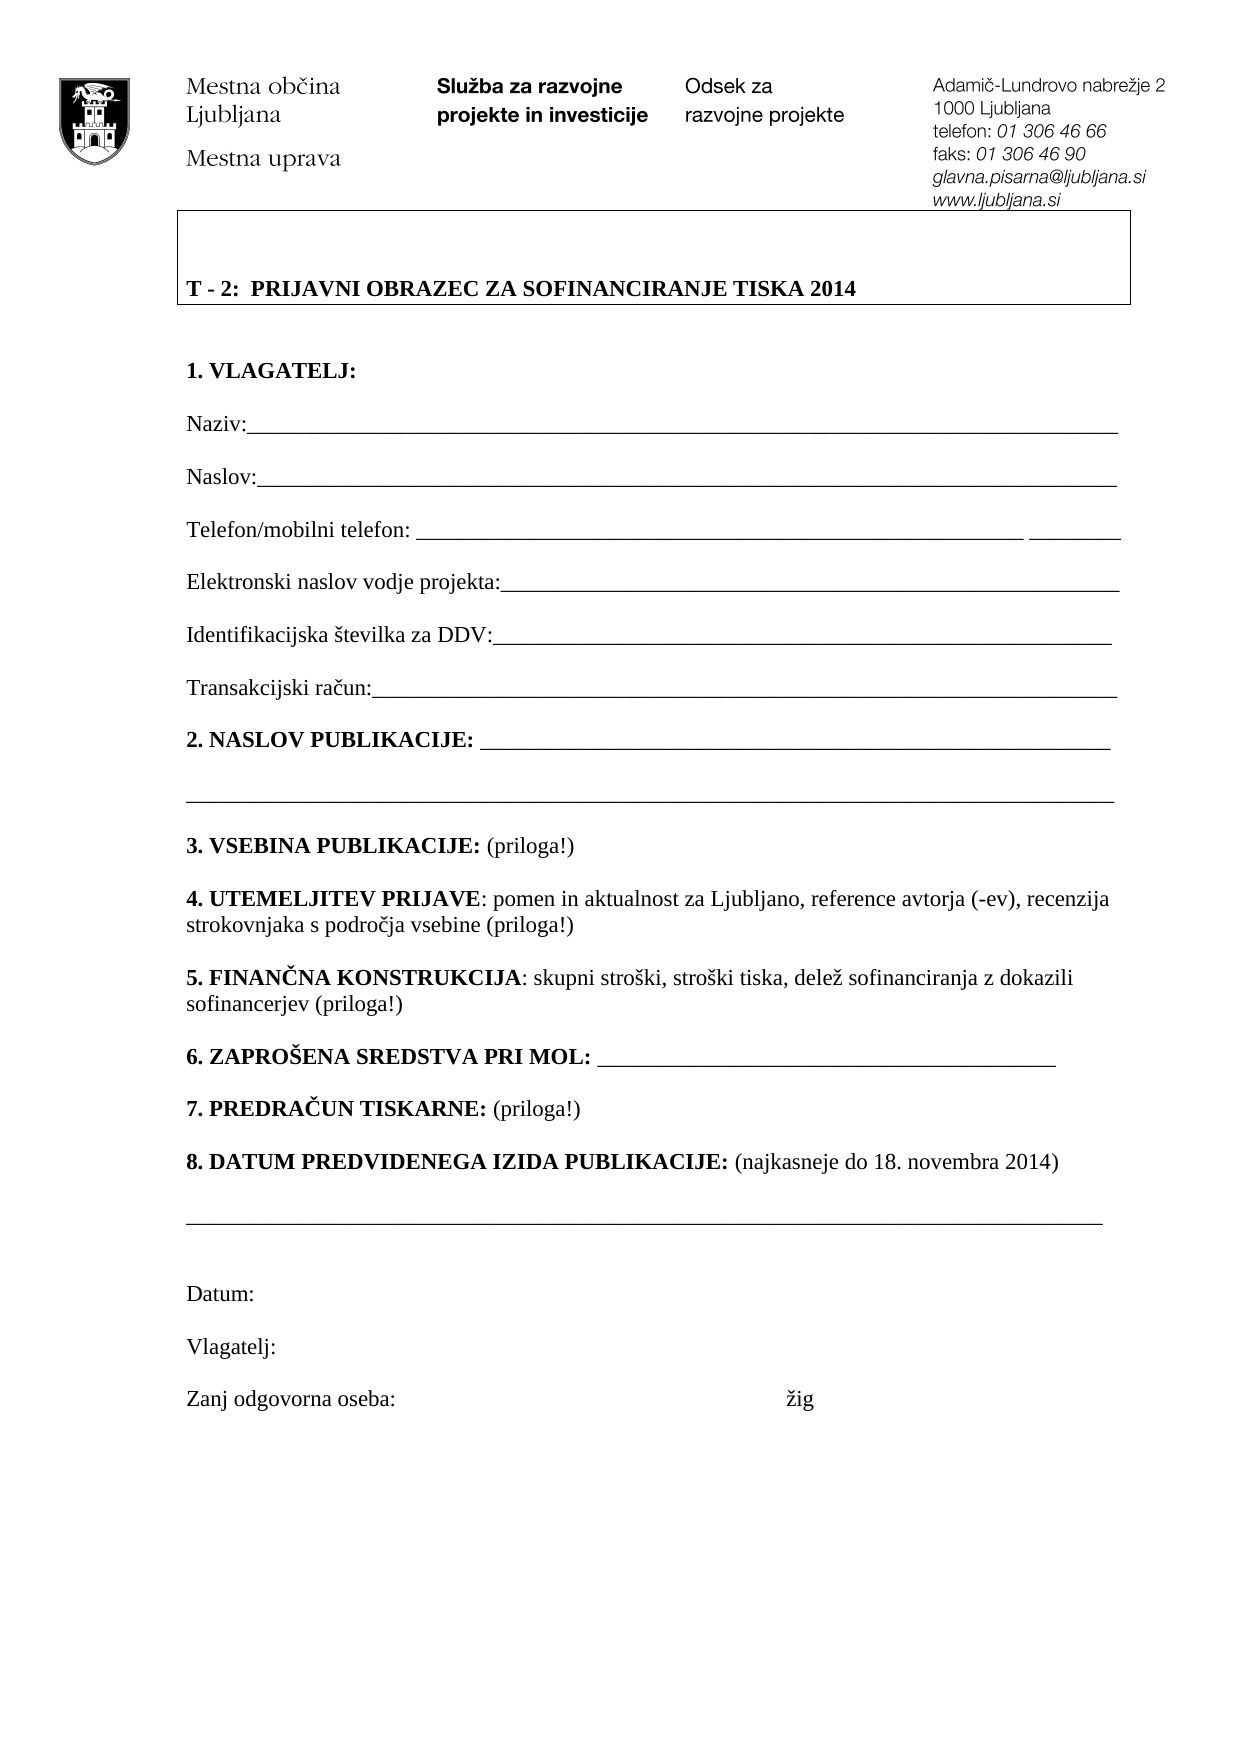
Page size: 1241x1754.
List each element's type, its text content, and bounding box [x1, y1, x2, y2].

text Elektronski naslov vodje projekta:______________________________________________________ [186, 568, 1122, 595]
text Naslov:___________________________________________________________________________ [186, 463, 1122, 489]
text Telefon/mobilni telefon: _____________________________________________________ ________ [186, 516, 1122, 542]
text ________________________________________________________________________________ [186, 1201, 1122, 1227]
text 5. FINANČNA KONSTRUKCIJA: skupni stroški, stroški tiska, delež sofinanciranja z dokazili sofinancerjev (priloga!) [186, 964, 1122, 1016]
text Datum: [186, 1280, 1122, 1306]
text 3. VSEBINA PUBLIKACIJE: (priloga!) [186, 832, 1122, 858]
subtitle T - 2: PRIJAVNI OBRAZEC ZA SOFINANCIRANJE TISKA 2014 [178, 211, 1130, 304]
text Transakcijski račun:_________________________________________________________________ [186, 674, 1122, 700]
text 6. ZAPROŠENA SREDSTVA PRI MOL: ________________________________________ [186, 1043, 1122, 1069]
text 1. VLAGATELJ: [186, 358, 1122, 384]
text _________________________________________________________________________________ [186, 779, 1122, 806]
text Zanj odgovorna oseba: žig [186, 1385, 1122, 1412]
text 8. DATUM PREDVIDENEGA IZIDA PUBLIKACIJE: (najkasneje do 18. novembra 2014) [186, 1148, 1122, 1174]
text 4. UTEMELJITEV PRIJAVE: pomen in aktualnost za Ljubljano, reference avtorja (-ev), recenzija strokovnjaka s področja vsebine (priloga!) [186, 885, 1122, 937]
picture [59, 73, 1166, 210]
text 7. PREDRAČUN TISKARNE: (priloga!) [186, 1096, 1122, 1122]
text Vlagatelj: [186, 1333, 1122, 1359]
text Naziv:____________________________________________________________________________ [186, 410, 1122, 437]
text 2. NASLOV PUBLIKACIJE: _______________________________________________________ [186, 727, 1122, 753]
text Identifikacijska številka za DDV:______________________________________________________ [186, 621, 1122, 647]
